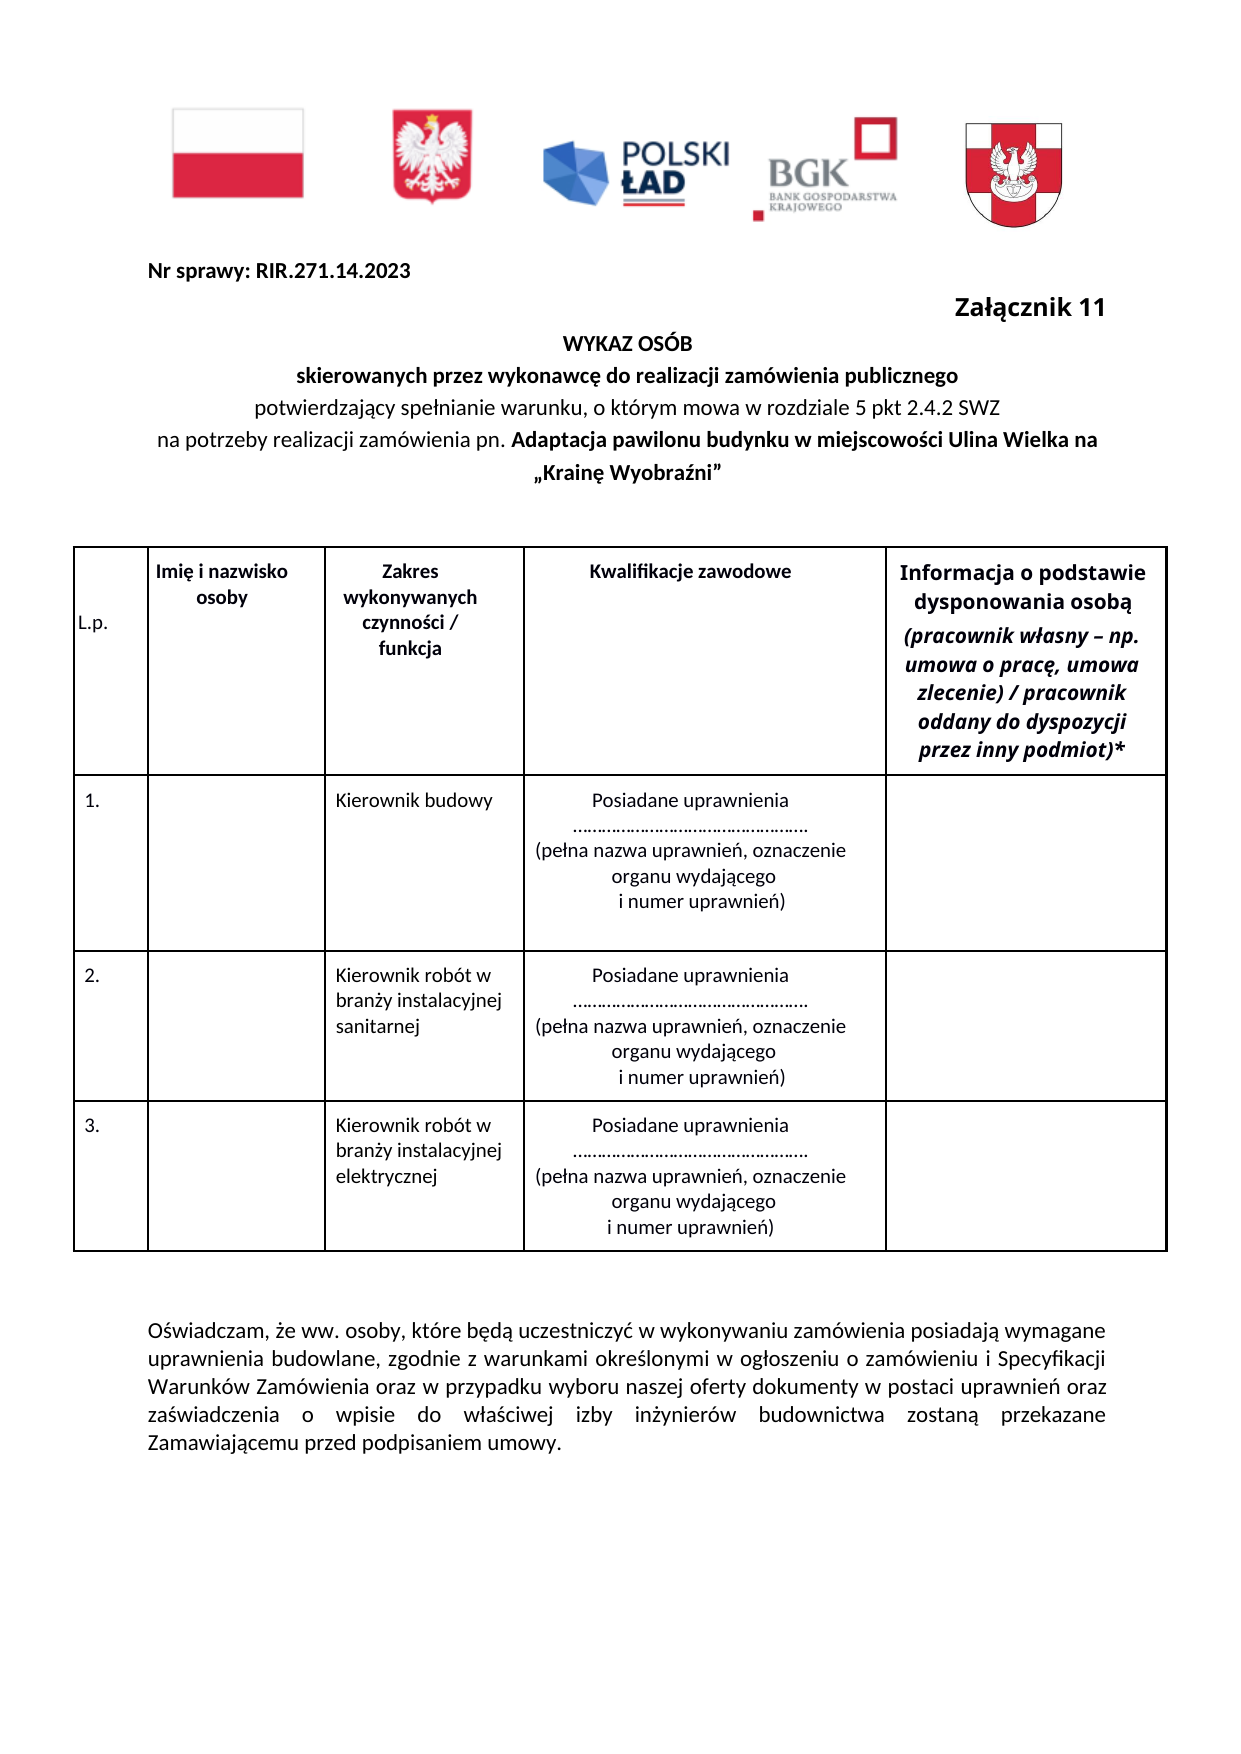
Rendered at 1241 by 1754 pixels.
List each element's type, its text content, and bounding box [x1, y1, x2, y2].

table_header Informacja o podstawie dysponowania osobą (pracownik własny – np. umowa o pracę, umowa zlecenie) / pracownik oddany do dyspozycji przez inny podmiot)* [887, 548, 1165, 774]
text WYKAZ OSÓB [148, 329, 1107, 357]
text Nr sprawy: RIR.271.14.2023 [148, 256, 1107, 284]
table_cell Kierownik robót w branży instalacyjnej sanitarnej [326, 952, 523, 1100]
table_cell 2. [75, 952, 147, 1100]
table_cell 3. [75, 1102, 147, 1250]
table_cell Kierownik robót w branży instalacyjnej elektrycznej [326, 1102, 523, 1250]
text Oświadczam, że ww. osoby, które będą uczestniczyć w wykonywaniu zamówienia posiadają wymagane uprawnienia budowlane, zgodnie z warunkami określonymi w ogłoszeniu o zamówieniu i Specyfikacji Warunków Zamówienia oraz w przypadku wyboru naszej oferty dokumenty w postaci uprawnień oraz zaświadczenia o wpisie do właściwej izby inżynierów budownictwa zostaną przekazane Zamawiającemu przed podpisaniem umowy. [148, 1316, 1108, 1456]
table_cell [887, 952, 1165, 1100]
text Załącznik 11 [148, 290, 1107, 324]
text na potrzeby realizacji zamówienia pn. Adaptacja pawilonu budynku w miejscowości Ulina Wielka na „Krainę Wyobraźni” [148, 426, 1107, 486]
text potwierdzający spełnianie warunku, o którym mowa w rozdziale 5 pkt 2.4.2 SWZ [148, 393, 1107, 421]
text skierowanych przez wykonawcę do realizacji zamówienia publicznego [148, 361, 1107, 389]
table_header L.p. [75, 548, 147, 774]
table_header Imię i nazwisko osoby [149, 548, 324, 774]
table_header Zakres wykonywanych czynności / funkcja [326, 548, 523, 774]
table_header Kwalifikacje zawodowe [525, 548, 885, 774]
table_cell [149, 1102, 324, 1250]
table_cell [887, 776, 1165, 950]
table_cell [887, 1102, 1165, 1250]
picture [147, 73, 1072, 232]
table_cell Posiadane uprawnienia …………………………………………. (pełna nazwa uprawnień, oznaczenie organu wydającego i numer uprawnień) [525, 1102, 885, 1250]
table_cell Posiadane uprawnienia …………………………………………. (pełna nazwa uprawnień, oznaczenie organu wydającego i numer uprawnień) [525, 952, 885, 1100]
table_cell Posiadane uprawnienia …………………………………………. (pełna nazwa uprawnień, oznaczenie organu wydającego i numer uprawnień) [525, 776, 885, 950]
table_cell Kierownik budowy [326, 776, 523, 950]
table_cell [149, 776, 324, 950]
table_cell [149, 952, 324, 1100]
table_cell 1. [75, 776, 147, 950]
